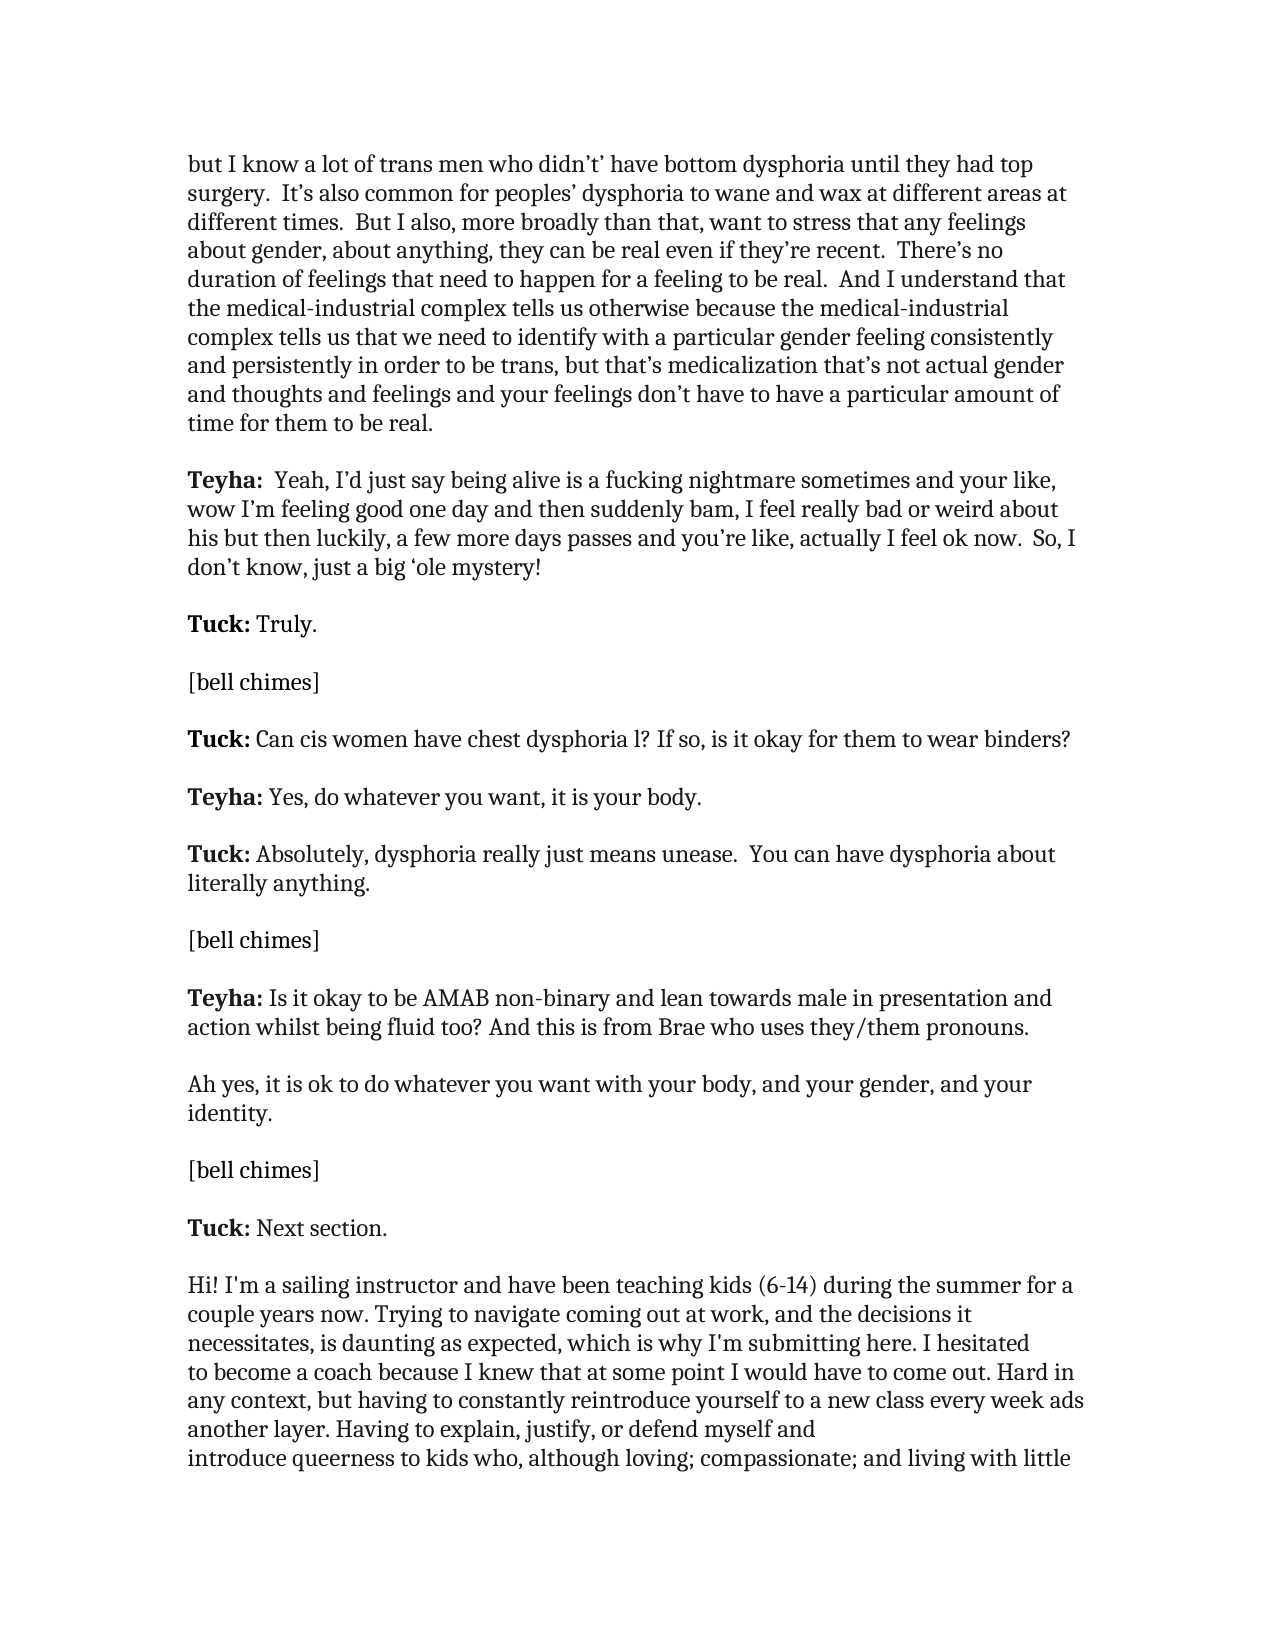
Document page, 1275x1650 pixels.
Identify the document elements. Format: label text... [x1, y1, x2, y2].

text Hi! I'm a sailing instructor and have been teaching kids (6-14) during the summer for a couple years now. Trying to navigate coming out at work, and the decisions it necessitates, is daunting as expected, which is why I'm submitting here. I hesitated [187, 1271, 1087, 1357]
text Teyha: Is it okay to be AMAB non-binary and lean towards male in presentation and action whilst being fluid too? And this is from Brae who uses they/them pronouns. [187, 984, 1087, 1041]
text Tuck: Absolutely, dysphoria really just means unease. You can have dysphoria about literally anything. [187, 840, 1087, 897]
text Tuck: Truly. [187, 610, 1087, 639]
text Teyha: Yeah, I’d just say being alive is a fucking nightmare sometimes and your like, wow I’m feeling good one day and then suddenly bam, I feel really bad or weird about his but then luckily, a few more days passes and you’re like, actually I feel ok now. So, I don’t know, just a big ‘ole mystery! [187, 466, 1087, 581]
text [bell chimes] [187, 667, 1087, 696]
text Tuck: Next section. [187, 1214, 1087, 1242]
text Tuck: Can cis women have chest dysphoria l? If so, is it okay for them to wear binders? [187, 725, 1087, 754]
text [187, 1444, 1087, 1472]
text [bell chimes] [187, 1156, 1087, 1185]
text [bell chimes] [187, 926, 1087, 955]
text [187, 150, 1087, 437]
text Ah yes, it is ok to do whatever you want with your body, and your gender, and your identity. [187, 1070, 1087, 1127]
text to become a coach because I knew that at some point I would have to come out. Hard in any context, but having to constantly reintroduce yourself to a new class every week ads another layer. Having to explain, justify, or defend myself and [187, 1357, 1087, 1444]
text Teyha: Yes, do whatever you want, it is your body. [187, 782, 1087, 811]
